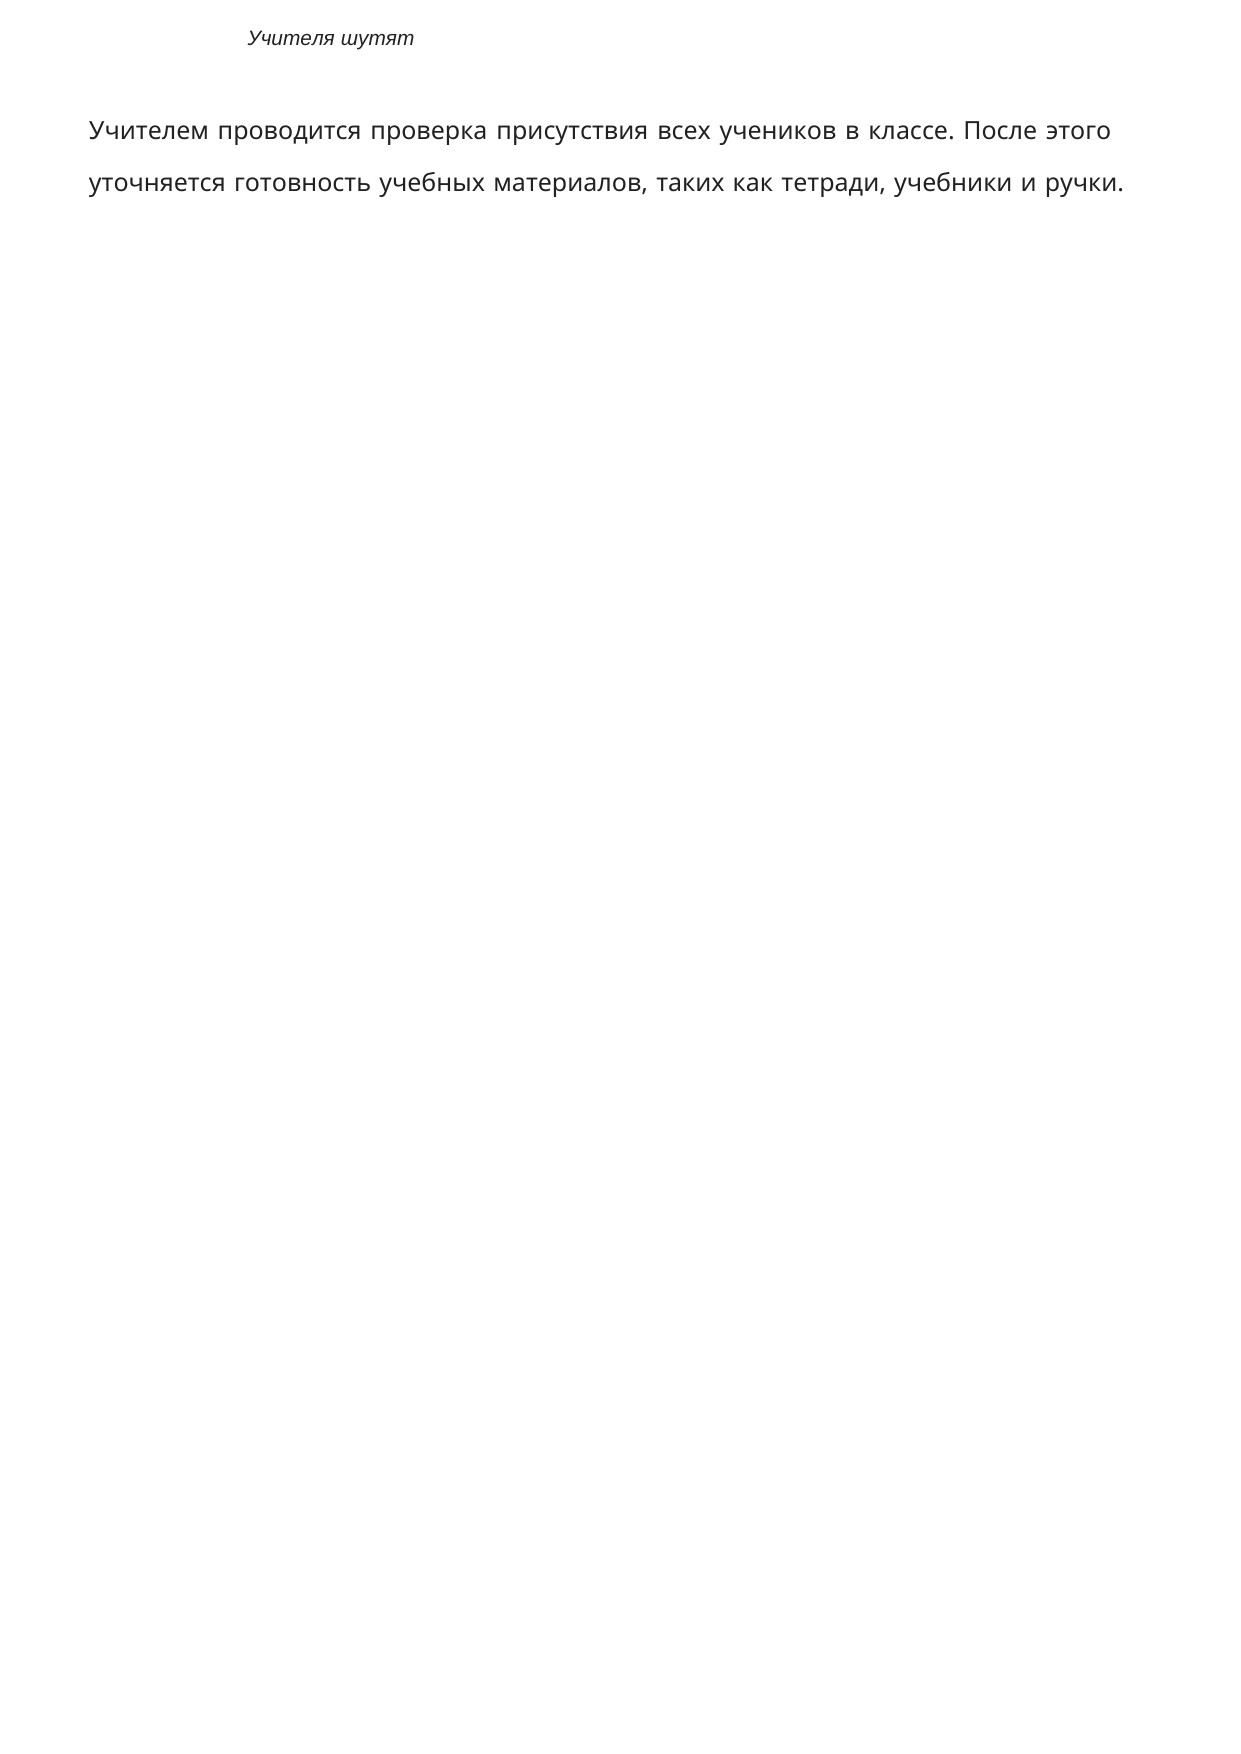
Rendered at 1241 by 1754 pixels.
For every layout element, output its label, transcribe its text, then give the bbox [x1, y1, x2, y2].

text Учителем проводится проверка присутствия всех учеников в классе. После этого уточняется готовность учебных материалов, таких как тетради, учебники и ручки. [89, 112, 1136, 198]
text Учителя шутят [247, 26, 1240, 49]
